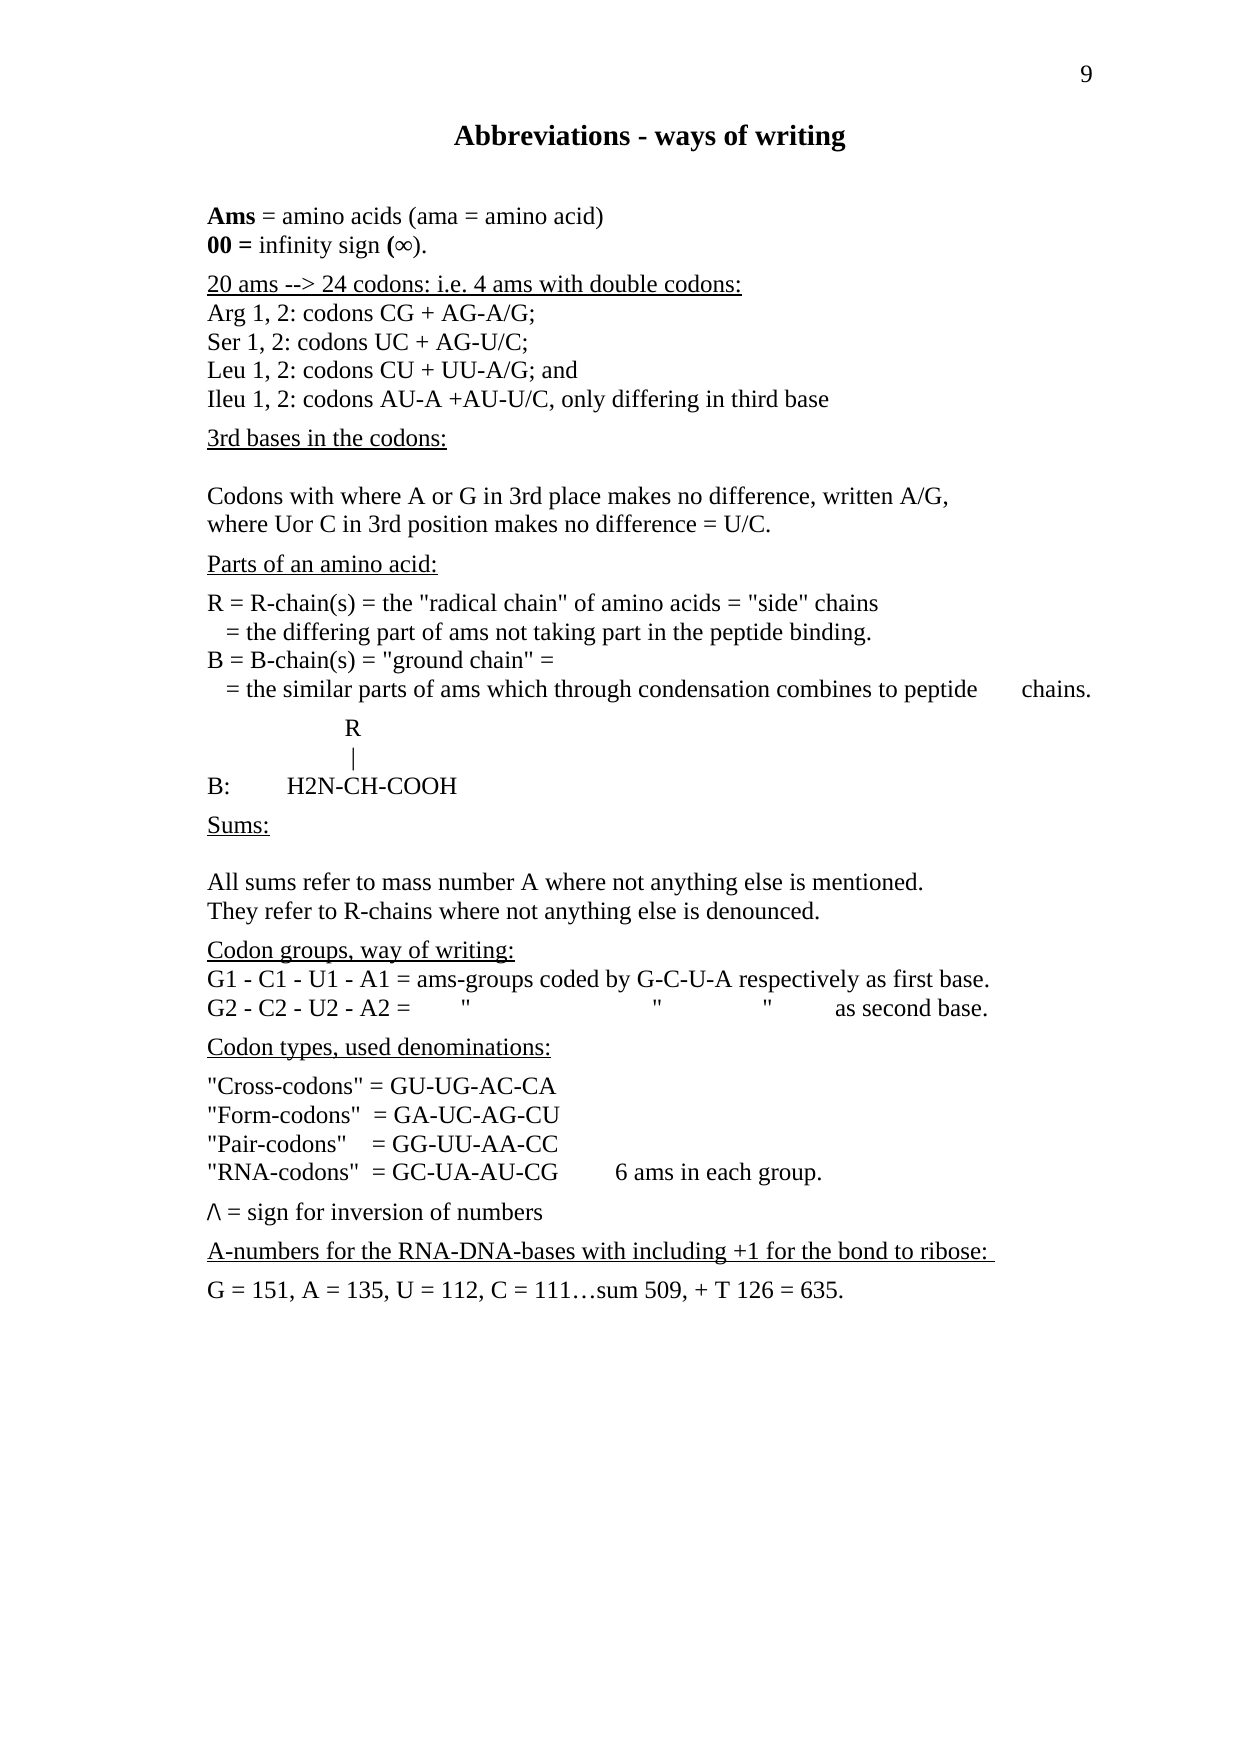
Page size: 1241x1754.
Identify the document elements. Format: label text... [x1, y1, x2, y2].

text "Cross-codons" = GU-UG-AC-CA "Form-codons" = GA-UC-AG-CU "Pair-codons" = GG-UU-AA-CC "RNA-codons" = GC-UA-AU-CG 6 ams in each group. [207, 1071, 1092, 1186]
text Codon types, used denominations: [207, 1032, 1092, 1061]
text Codon groups, way of writing: G1 - C1 - U1 - A1 = ams-groups coded by G-C-U-A respectively as first base. G2 - C2 - U2 - A2 = " " " as second base. [207, 935, 1092, 1022]
text R | B: H2N-CH-COOH [207, 713, 1092, 799]
text Abbreviations - ways of writing [207, 118, 1092, 152]
text G = 151, A = 135, U = 112, C = 111…sum 509, + T 126 = 635. [207, 1275, 1092, 1304]
text Parts of an amino acid: [207, 549, 1092, 577]
text Ams = amino acids (ama = amino acid) 00 = infinity sign (∞). [207, 201, 1092, 259]
text /\ = sign for inversion of numbers [207, 1197, 1092, 1225]
text R = R-chain(s) = the "radical chain" of amino acids = "side" chains = the differing part of ams not taking part in the peptide binding. B = B-chain(s) = "ground chain" = = the similar parts of ams which through condensation combines to peptide chains. [207, 588, 1092, 703]
text Sums: All sums refer to mass number A where not anything else is mentioned. They refer to R-chains where not anything else is denounced. [207, 810, 1092, 925]
text 3rd bases in the codons: Codons with where A or G in 3rd place makes no difference, written A/G, where Uor C in 3rd position makes no difference = U/C. [207, 423, 1092, 538]
text A-numbers for the RNA-DNA-bases with including +1 for the bond to ribose: [207, 1236, 1092, 1264]
text 20 ams --> 24 codons: i.e. 4 ams with double codons: Arg 1, 2: codons CG + AG-A/G; Ser 1, 2: codons UC + AG-U/C; Leu 1, 2: codons CU + UU-A/G; and Ileu 1, 2: codons AU-A +AU-U/C, only differing in third base [207, 269, 1092, 413]
